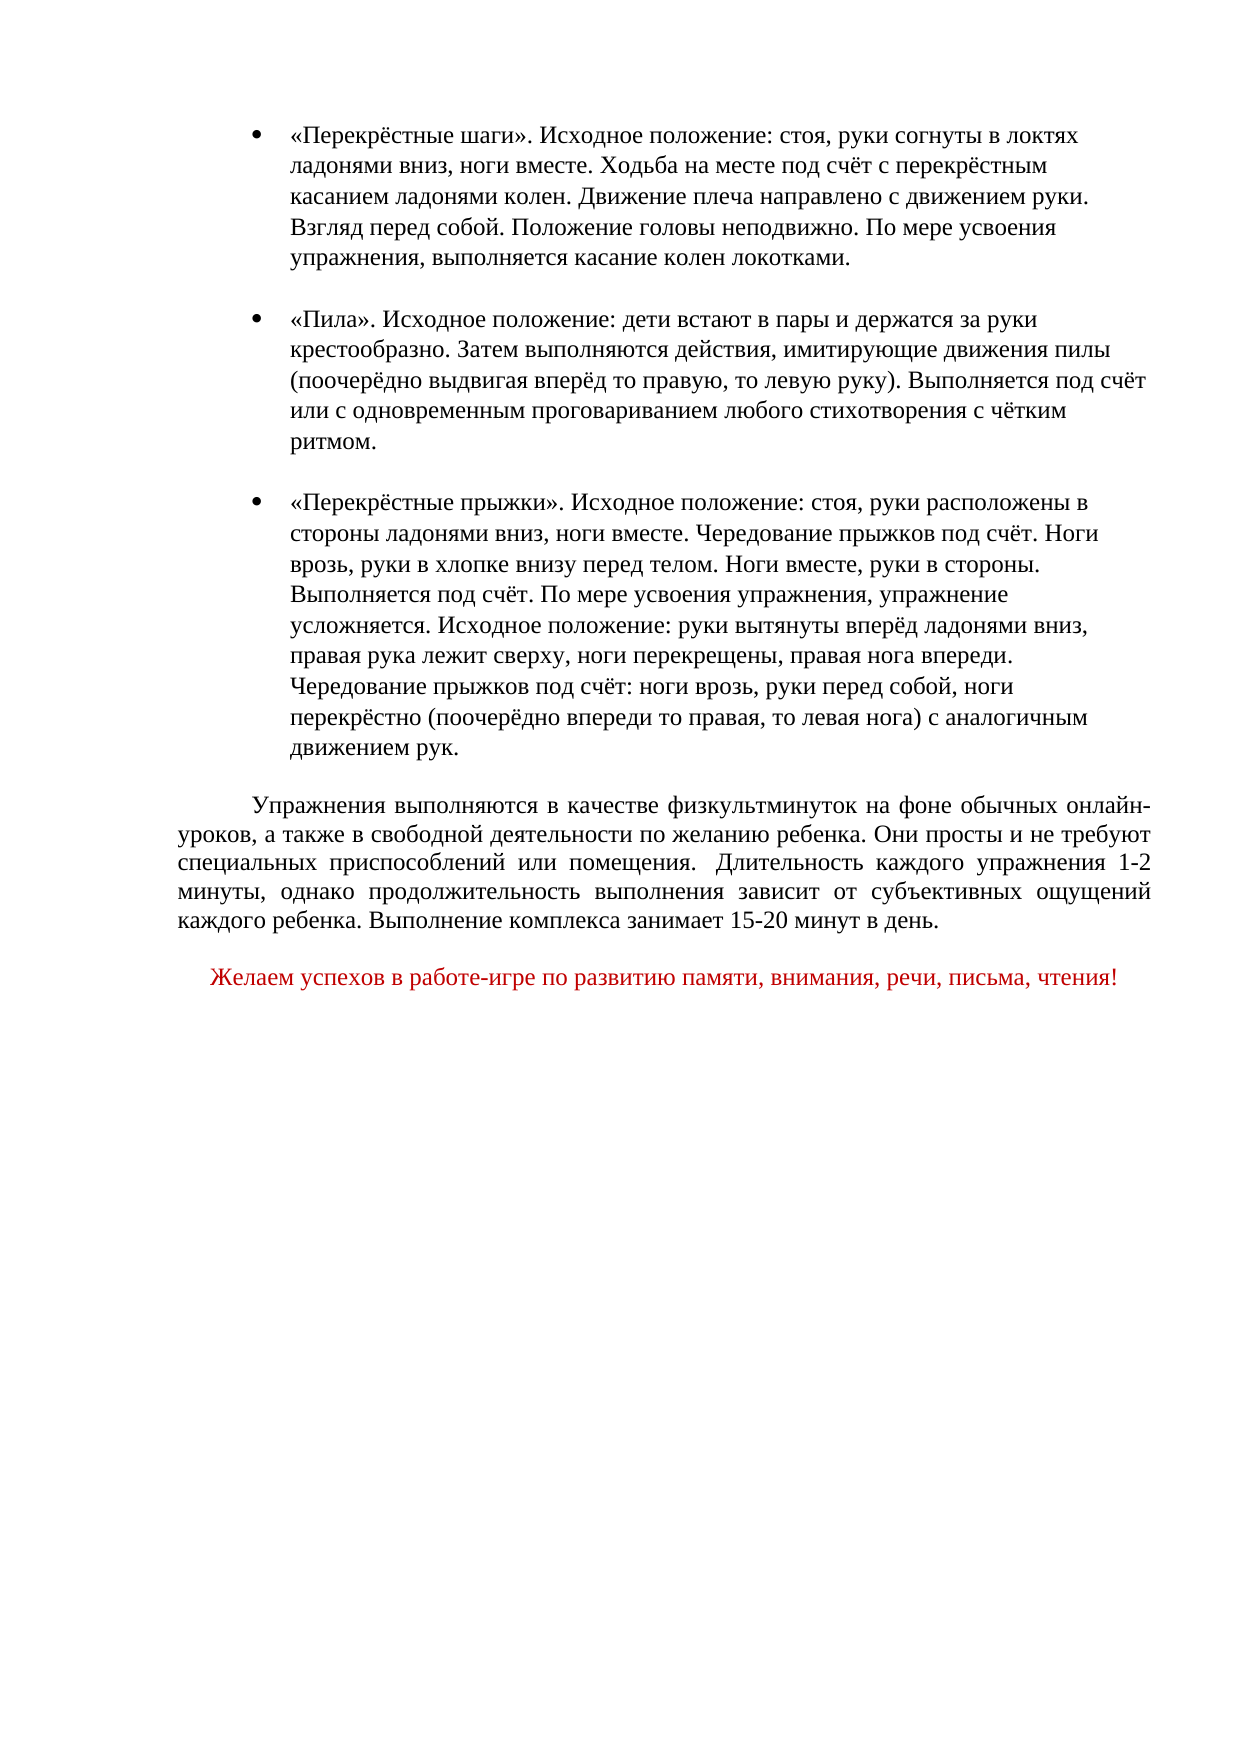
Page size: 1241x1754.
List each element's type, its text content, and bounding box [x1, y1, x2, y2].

list «Пила». Исходное положение: дети встают в пары и держатся за руки крестообразно. Затем выполняются действия, имитирующие движения пилы (поочерёдно выдвигая вперёд то правую, то левую руку). Выполняется под счёт или с одновременным проговариванием любого стихотворения с чётким ритмом. [252, 302, 1152, 455]
text Желаем успехов в работе-игре по развитию памяти, внимания, речи, письма, чтения! [177, 962, 1152, 991]
text Упражнения выполняются в качестве физкультминуток на фоне обычных онлайн-уроков, а также в свободной деятельности по желанию ребенка. Они просты и не требуют специальных приспособлений или помещения. Длительность каждого упражнения 1-2 минуты, однако продолжительность выполнения зависит от субъективных ощущений каждого ребенка. Выполнение комплекса занимает 15-20 минут в день. [177, 790, 1152, 934]
list «Перекрёстные прыжки». Исходное положение: стоя, руки расположены в стороны ладонями вниз, ноги вместе. Чередование прыжков под счёт. Ноги врозь, руки в хлопке внизу перед телом. Ноги вместе, руки в стороны. Выполняется под счёт. По мере усвоения упражнения, упражнение усложняется. Исходное положение: руки вытянуты вперёд ладонями вниз, правая рука лежит сверху, ноги перекрещены, правая нога впереди. Чередование прыжков под счёт: ноги врозь, руки перед собой, ноги перекрёстно (поочерёдно впереди то правая, то левая нога) с аналогичным движением рук. [252, 486, 1152, 761]
list «Перекрёстные шаги». Исходное положение: стоя, руки согнуты в локтях ладонями вниз, ноги вместе. Ходьба на месте под счёт с перекрёстным касанием ладонями колен. Движение плеча направлено с движением руки. Взгляд перед собой. Положение головы неподвижно. По мере усвоения упражнения, выполняется касание колен локотками. [252, 118, 1152, 271]
